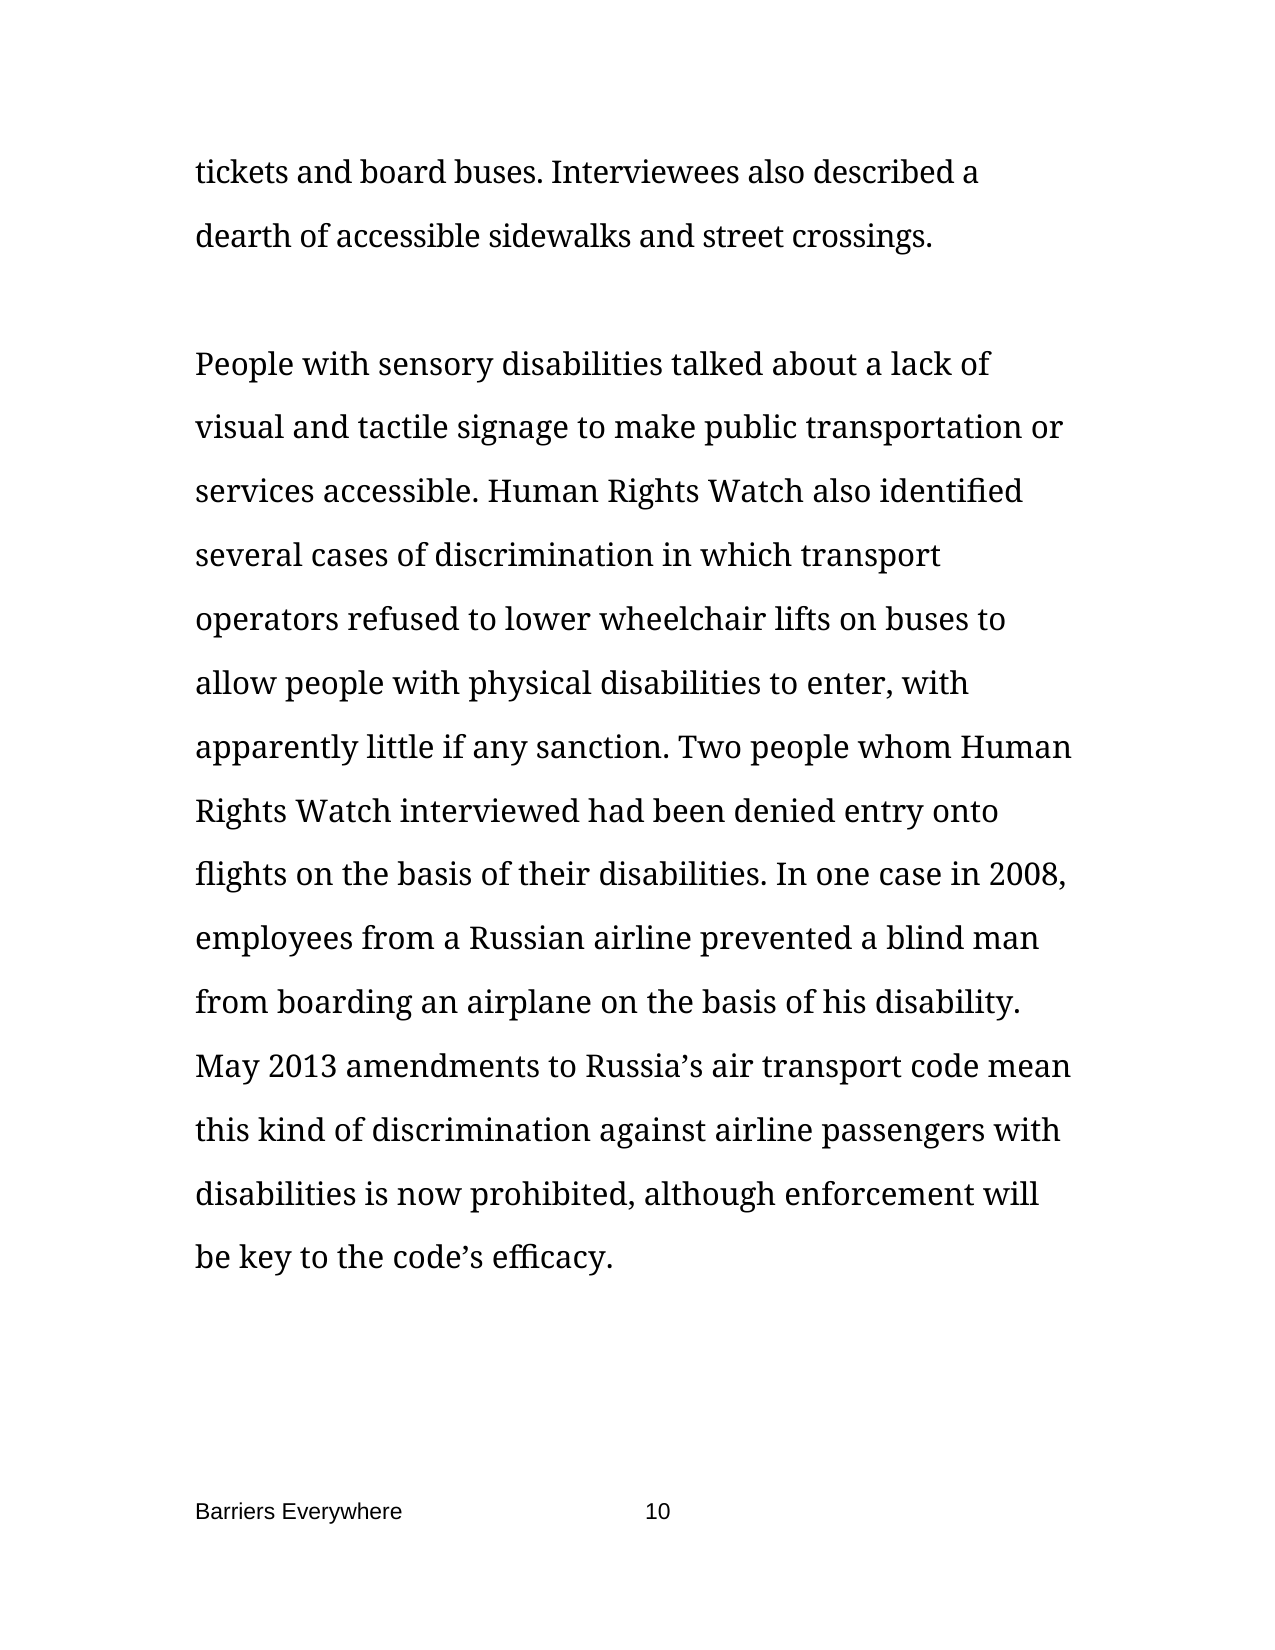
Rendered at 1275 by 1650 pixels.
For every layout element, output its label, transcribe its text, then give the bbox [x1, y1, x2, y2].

text People with sensory disabilities talked about a lack of visual and tactile signage to make public transportation or services accessible. Human Rights Watch also identified several cases of discrimination in which transport operators refused to lower wheelchair lifts on buses to allow people with physical disabilities to enter, with apparently little if any sanction. Two people whom Human Rights Watch interviewed had been denied entry onto flights on the basis of their disabilities. In one case in 2008, employees from a Russian airline prevented a blind man from boarding an airplane on the basis of his disability. May 2013 amendments to Russia’s air transport code mean this kind of discrimination against airline passengers with disabilities is now prohibited, although enforcement will be key to the code’s efficacy. [195, 342, 1080, 1278]
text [195, 150, 1080, 256]
